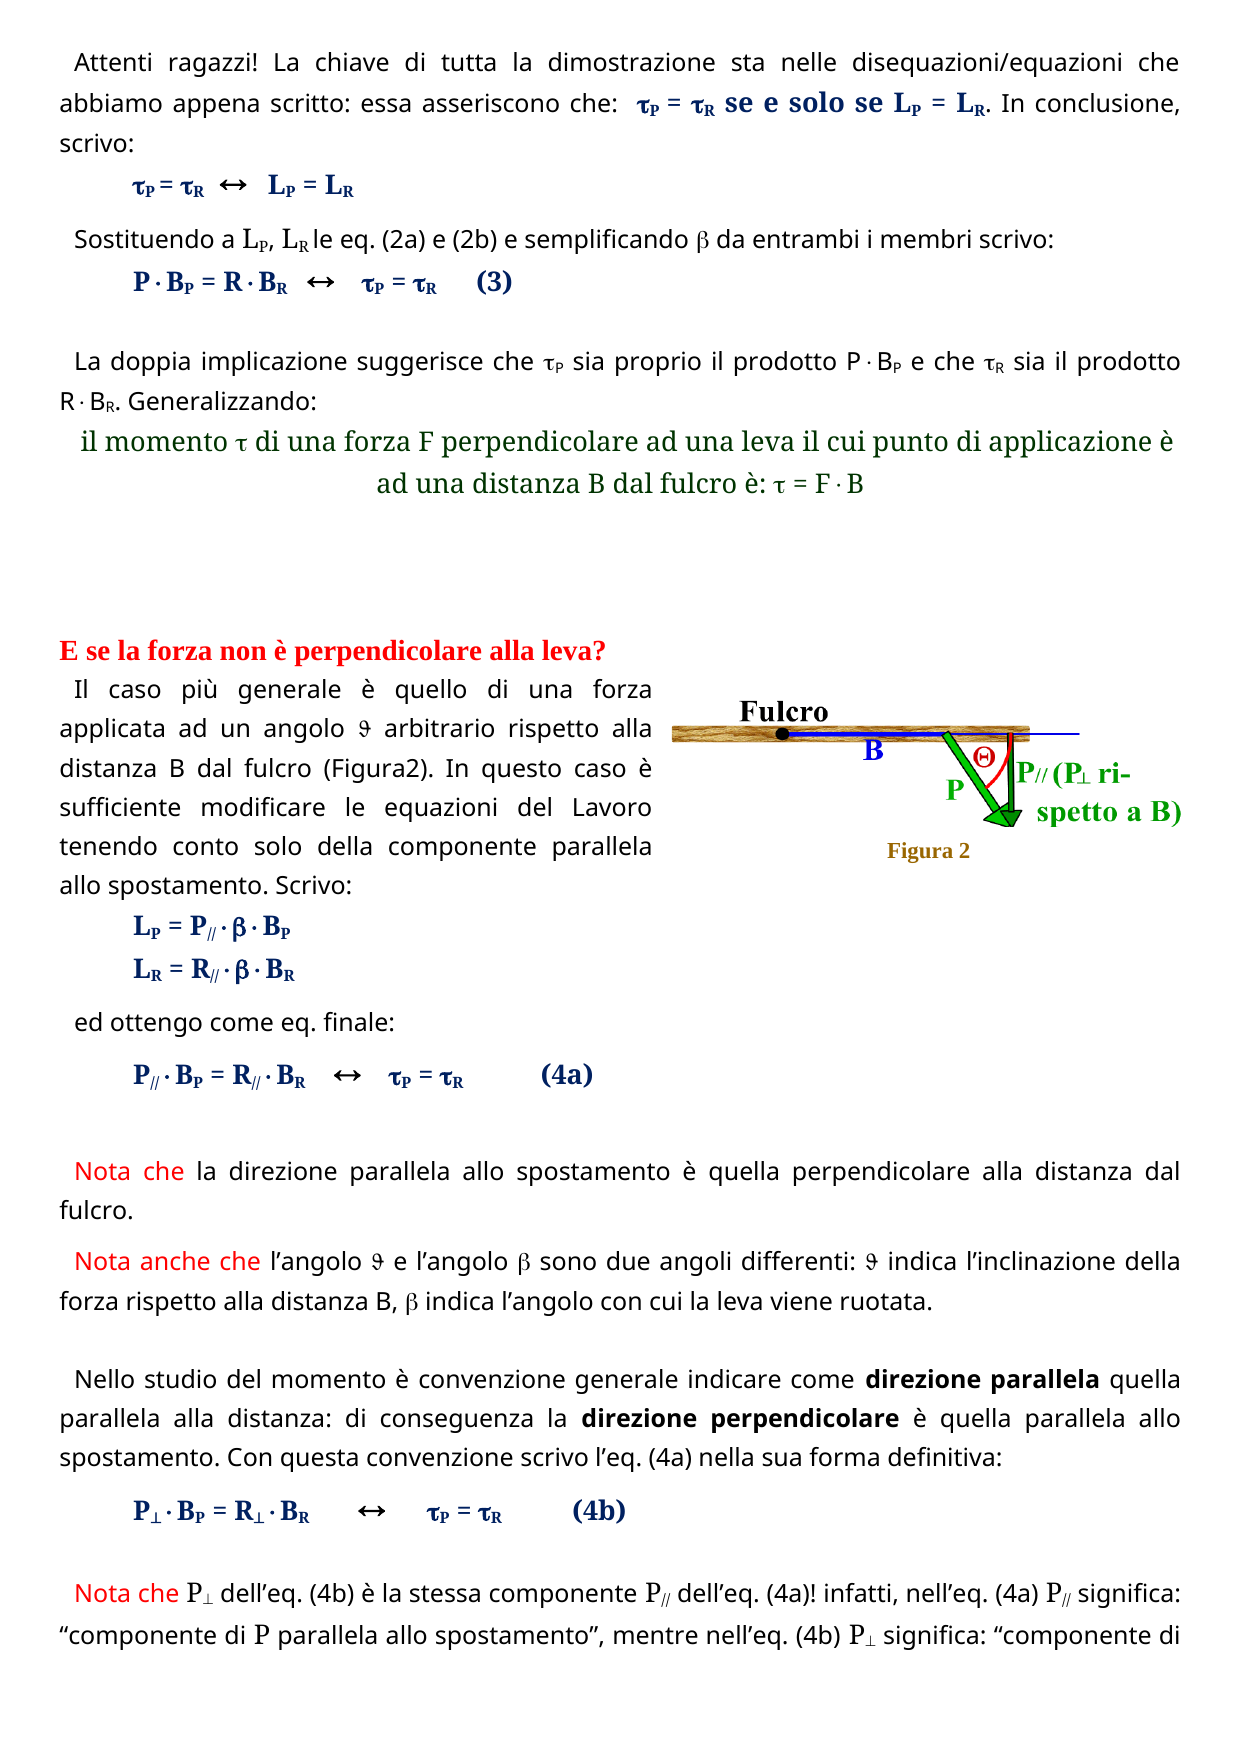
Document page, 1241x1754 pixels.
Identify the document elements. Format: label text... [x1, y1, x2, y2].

text ed ottengo come eq. finale: [59, 1004, 1181, 1038]
text P//BP = R//BR P = R (4a) [59, 1056, 1181, 1093]
text E se la forza non è perpendicolare alla leva? [44, 633, 1181, 667]
text Nello studio del momento è convenzione generale indicare come direzione parallela quella parallela alla distanza: di conseguenza la direzione perpendicolare è quella parallela allo spostamento. Con questa convenzione scrivo l’eq. (4a) nella sua forma definitiva: [59, 1361, 1181, 1474]
picture [671, 688, 1182, 827]
text Sostituendo a LP, LR le eq. (2a) e (2b) e semplificando da entrambi i membri scrivo: [59, 220, 1181, 257]
text Attenti ragazzi! La chiave di tutta la dimostrazione sta nelle disequazioni/equazioni che abbiamo appena scritto: essa asseriscono che: P = R se e solo se LP = LR. In conclusione, scrivo: [59, 44, 1181, 160]
text il momento di una forza F perpendicolare ad una leva il cui punto di applicazione è ad una distanza B dal fulcro è: = FB [59, 422, 1181, 502]
text PBP = RBR P = R (4b) [59, 1491, 1181, 1528]
text Nota che la direzione parallela allo spostamento è quella perpendicolare alla distanza dal fulcro. [59, 1153, 1181, 1226]
text La doppia implicazione suggerisce che P sia proprio il prodotto PBP e che R sia il prodotto RBR. Generalizzando: [59, 344, 1181, 417]
text LP = P//BP [59, 907, 1181, 944]
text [59, 1573, 1181, 1652]
text P = R LP = LR [59, 165, 1181, 202]
text PBP = RBR P = R (3) [59, 262, 1181, 299]
text Nota anche che l’angolo e l’angolo sono due angoli differenti: indica l’inclinazione della forza rispetto alla distanza B, indica l’angolo con cui la leva viene ruotata. [59, 1244, 1181, 1317]
text LR = R//BR [59, 949, 1181, 986]
